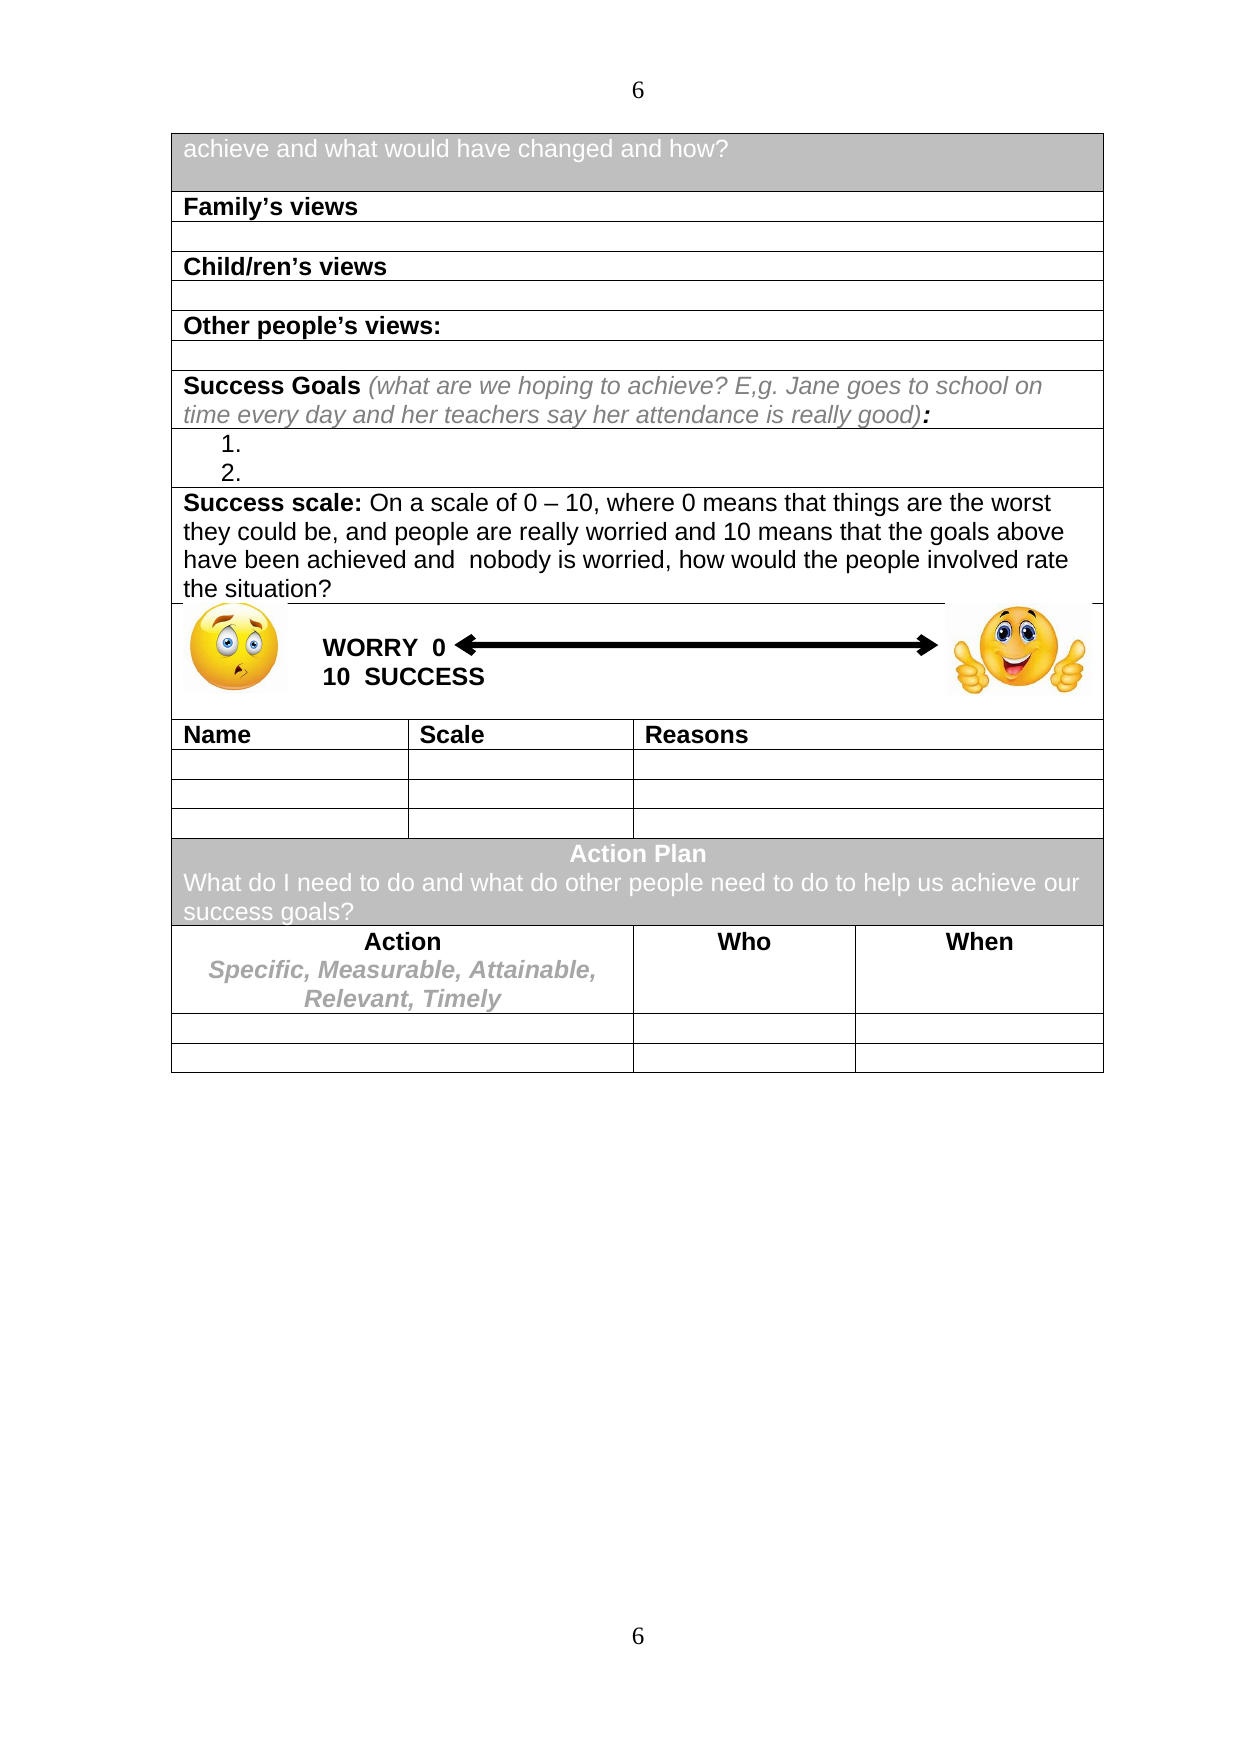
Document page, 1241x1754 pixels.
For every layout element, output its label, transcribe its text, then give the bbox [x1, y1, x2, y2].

table_cell [172, 429, 1103, 487]
table_cell [409, 750, 633, 778]
table_cell [172, 750, 408, 778]
table_cell [634, 809, 1103, 838]
table_cell Action Plan What do I need to do and what do other people need to do to help us achieve our success goals? [172, 839, 1103, 925]
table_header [172, 134, 1103, 191]
table_cell [172, 341, 1103, 370]
table_cell Success Goals (what are we hoping to achieve? E,g. Jane goes to school on time every day and her teachers say her attendance is really good): [172, 371, 1103, 428]
table_cell Who [634, 926, 855, 1013]
picture [183, 603, 288, 693]
table_cell Reasons [634, 720, 1103, 749]
table_cell [933, 604, 1103, 719]
table_cell [172, 1014, 633, 1042]
table_cell Family’s views [172, 192, 1103, 221]
table_cell [634, 780, 1103, 808]
table_cell [409, 809, 633, 838]
table_cell [634, 1014, 855, 1042]
table_cell [172, 809, 408, 838]
table_cell When [856, 926, 1103, 1013]
table_cell [172, 1044, 633, 1072]
table_cell [634, 1044, 855, 1072]
table_cell [409, 780, 633, 808]
table_cell [856, 1044, 1103, 1072]
table_cell [172, 222, 1103, 251]
table_cell [172, 604, 311, 719]
table_cell Name [172, 720, 408, 749]
table_cell Scale [409, 720, 633, 749]
table_cell [634, 750, 1103, 778]
table_cell [172, 281, 1103, 310]
table_cell [856, 1014, 1103, 1042]
table_cell Child/ren’s views [172, 252, 1103, 280]
table_cell [172, 780, 408, 808]
table_cell WORRY 0 10 SUCCESS [311, 604, 933, 719]
table_cell Success scale: On a scale of 0 – 10, where 0 means that things are the worst they could be, and people are really worried and 10 means that the goals above have been achieved and nobody is worried, how would the people involved rate the situation? [172, 488, 1103, 603]
table_cell Other people’s views: [172, 311, 1103, 340]
picture [945, 603, 1093, 696]
table_cell Action Specific, Measurable, Attainable, Relevant, Timely [172, 926, 633, 1013]
